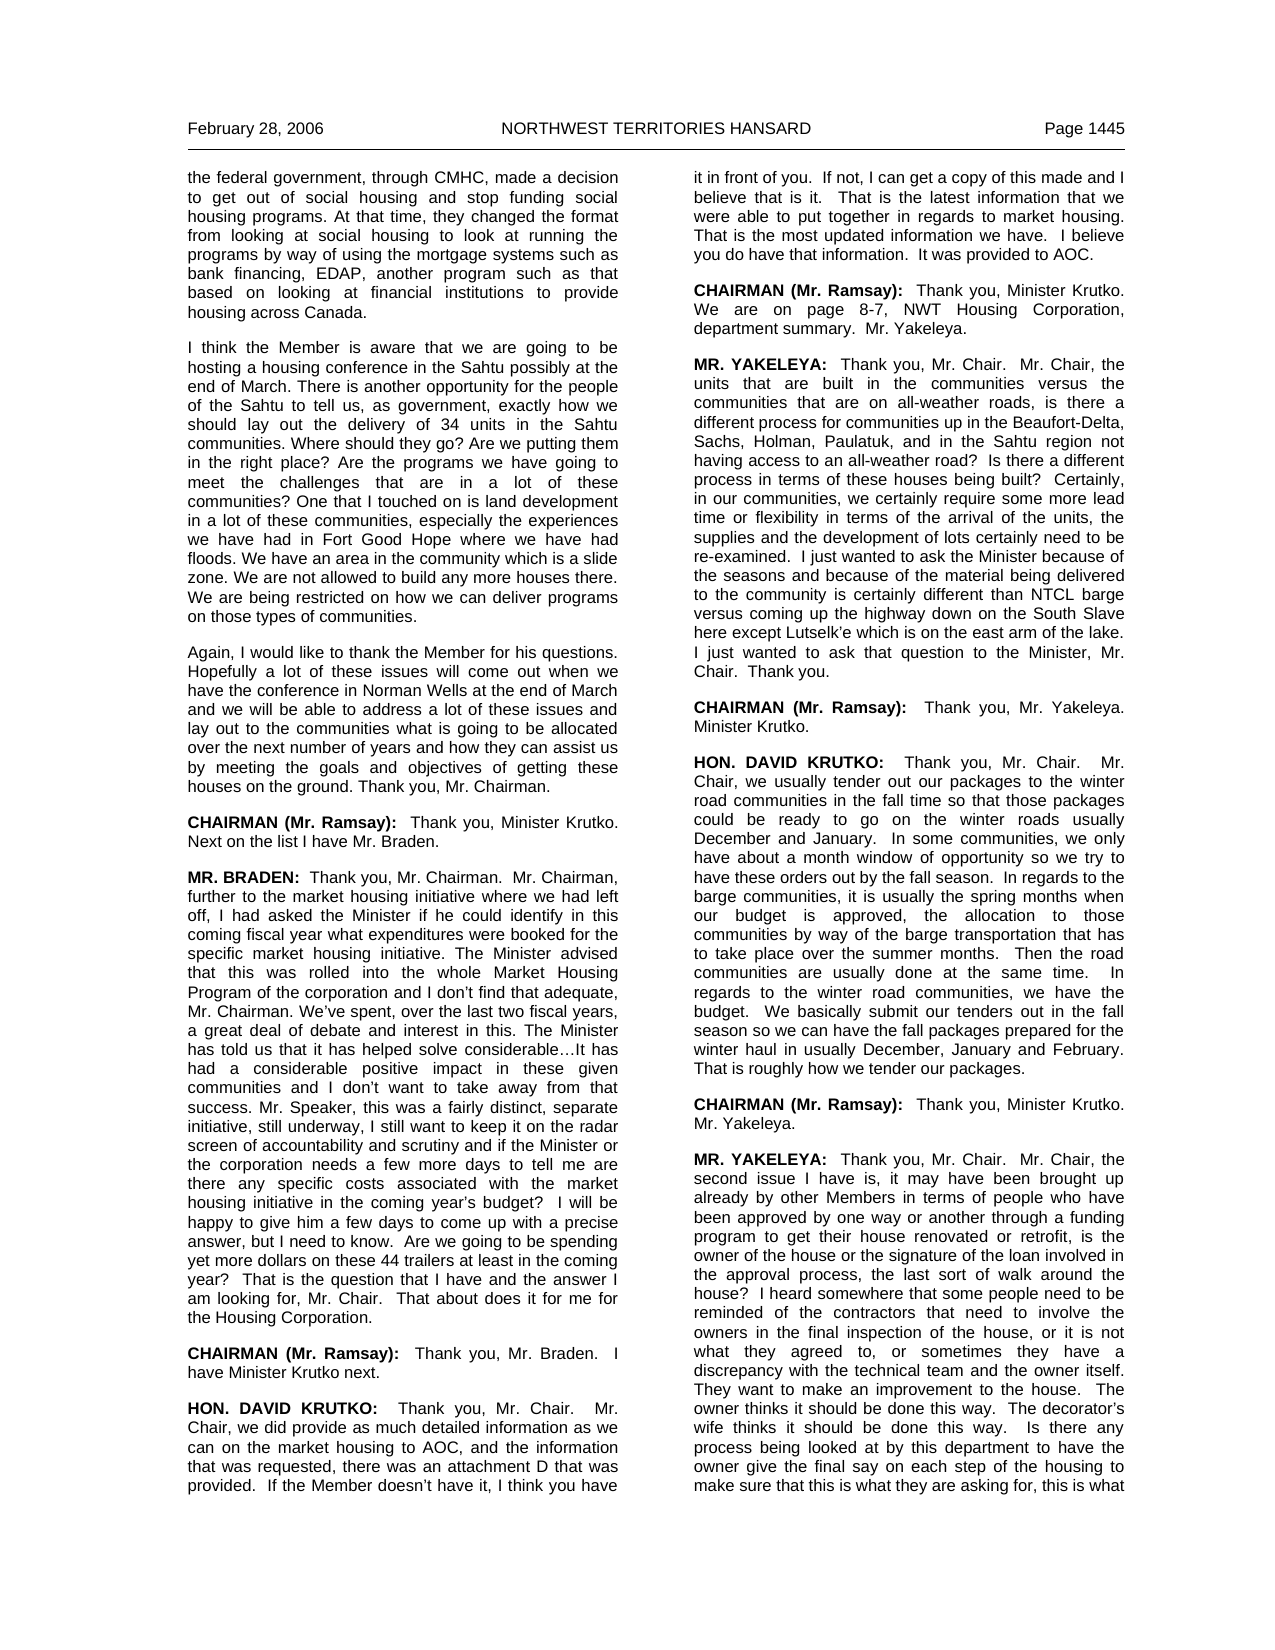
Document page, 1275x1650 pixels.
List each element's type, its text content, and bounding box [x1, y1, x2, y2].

text I think the Member is aware that we are going to be hosting a housing conference in the Sahtu possibly at the end of March. There is another opportunity for the people of the Sahtu to tell us, as government, exactly how we should lay out the delivery of 34 units in the Sahtu communities. Where should they go? Are we putting them in the right place? Are the programs we have going to meet the challenges that are in a lot of these communities? One that I touched on is land development in a lot of these communities, especially the experiences we have had in Fort Good Hope where we have had floods. We have an area in the community which is a slide zone. We are not allowed to build any more houses there. We are being restricted on how we can deliver programs on those types of communities. [187, 338, 619, 626]
text HON. DAVID KRUTKO: Thank you, Mr. Chair. Mr. Chair, we did provide as much detailed information as we can on the market housing to AOC, and the information that was requested, there was an attachment D that was provided. If the Member doesn’t have it, I think you have it in front of you. If not, I can get a copy of this made and I believe that is it. That is the latest information that we were able to put together in regards to market housing. That is the most updated information we have. I believe you do have that information. It was provided to AOC. [694, 168, 1125, 264]
text CHAIRMAN (Mr. Ramsay): Thank you, Minister Krutko. We are on page 8-7, NWT Housing Corporation, department summary. Mr. Yakeleya. [694, 281, 1125, 338]
text CHAIRMAN (Mr. Ramsay): Thank you, Minister Krutko. Mr. Yakeleya. [694, 1095, 1125, 1133]
text CHAIRMAN (Mr. Ramsay): Thank you, Mr. Braden. I have Minister Krutko next. [187, 1344, 619, 1382]
text HON. DAVID KRUTKO: Thank you, Mr. Chair. Mr. Chair, we usually tender out our packages to the winter road communities in the fall time so that those packages could be ready to go on the winter roads usually December and January. In some communities, we only have about a month window of opportunity so we try to have these orders out by the fall season. In regards to the barge communities, it is usually the spring months when our budget is approved, the allocation to those communities by way of the barge transportation that has to take place over the summer months. Then the road communities are usually done at the same time. In regards to the winter road communities, we have the budget. We basically submit our tenders out in the fall season so we can have the fall packages prepared for the winter haul in usually December, January and February. That is roughly how we tender our packages. [694, 752, 1125, 1078]
text MR. YAKELEYA: Thank you, Mr. Chair. Mr. Chair, the units that are built in the communities versus the communities that are on all-weather roads, is there a different process for communities up in the Beaufort-Delta, Sachs, Holman, Paulatuk, and in the Sahtu region not having access to an all-weather road? Is there a different process in terms of these houses being built? Certainly, in our communities, we certainly require some more lead time or flexibility in terms of the arrival of the units, the supplies and the development of lots certainly need to be re-examined. I just wanted to ask the Minister because of the seasons and because of the material being delivered to the community is certainly different than NTCL barge versus coming up the highway down on the South Slave here except Lutselk’e which is on the east arm of the lake. I just wanted to ask that question to the Minister, Mr. Chair. Thank you. [694, 355, 1125, 681]
text CHAIRMAN (Mr. Ramsay): Thank you, Mr. Yakeleya. Minister Krutko. [694, 697, 1125, 736]
text MR. BRADEN: Thank you, Mr. Chairman. Mr. Chairman, further to the market housing initiative where we had left off, I had asked the Minister if he could identify in this coming fiscal year what expenditures were booked for the specific market housing initiative. The Minister advised that this was rolled into the whole Market Housing Program of the corporation and I don’t find that adequate, Mr. Chairman. We’ve spent, over the last two fiscal years, a great deal of debate and interest in this. The Minister has told us that it has helped solve considerable…It has had a considerable positive impact in these given communities and I don’t want to take away from that success. Mr. Speaker, this was a fairly distinct, separate initiative, still underway, I still want to keep it on the radar screen of accountability and scrutiny and if the Minister or the corporation needs a few more days to tell me are there any specific costs associated with the market housing initiative in the coming year’s budget? I will be happy to give him a few days to come up with a precise answer, but I need to know. Are we going to be spending yet more dollars on these 44 trailers at least in the coming year? That is the question that I have and the answer I am looking for, Mr. Chair. That about does it for me for the Housing Corporation. [187, 867, 619, 1327]
text HON. DAVID KRUTKO: Thank you, Mr. Chair. Mr. Chair, we did provide as much detailed information as we can on the market housing to AOC, and the information that was requested, there was an attachment D that was provided. If the Member doesn’t have it, I think you have it in front of you. If not, I can get a copy of this made and I believe that is it. That is the latest information that we were able to put together in regards to market housing. That is the most updated information we have. I believe you do have that information. It was provided to AOC. [187, 1399, 619, 1495]
text Again, I would like to thank the Member for his questions. Hopefully a lot of these issues will come out when we have the conference in Norman Wells at the end of March and we will be able to address a lot of these issues and lay out to the communities what is going to be allocated over the next number of years and how they can assist us by meeting the goals and objectives of getting these houses on the ground. Thank you, Mr. Chairman. [187, 642, 619, 796]
text CHAIRMAN (Mr. Ramsay): Thank you, Minister Krutko. Next on the list I have Mr. Braden. [187, 812, 619, 851]
